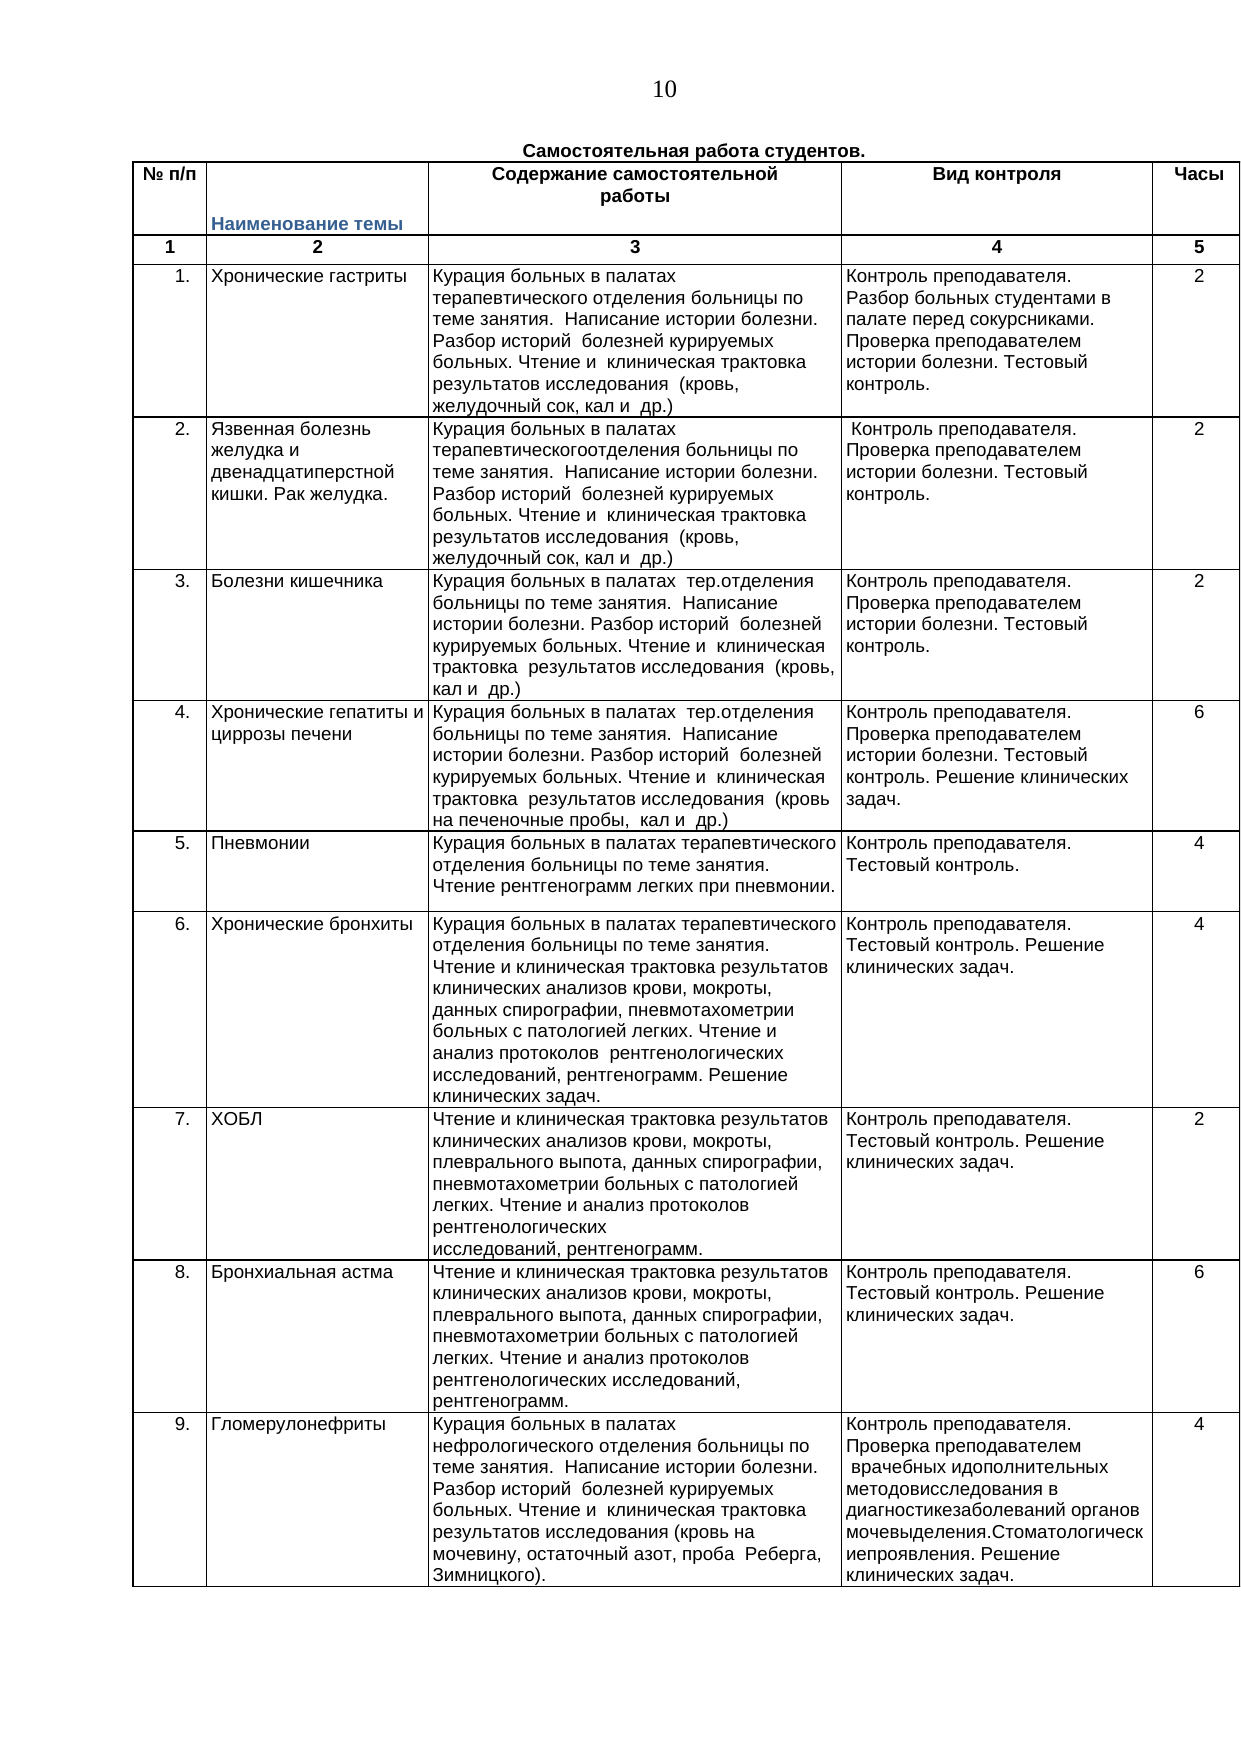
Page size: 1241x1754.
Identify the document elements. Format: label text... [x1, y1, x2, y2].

table_cell Чтение и клиническая трактовка результатов клинических анализов крови, мокроты, плеврального выпота, данных спирографии, пневмотахометрии больных с патологией легких. Чтение и анализ протоколов рентгенологических исследований, рентгенограмм. [429, 1261, 841, 1411]
table_cell 2 [1153, 418, 1239, 568]
table_cell Контроль преподавателя. Разбор больных студентами в палате перед сокурсниками. Проверка преподавателем истории болезни. Тестовый контроль. [842, 265, 1152, 416]
table_cell Болезни кишечника [207, 570, 428, 699]
table_cell 1 [134, 236, 206, 263]
text Самостоятельная работа студентов. [177, 140, 1152, 161]
table_cell 6 [1153, 1261, 1239, 1411]
table_cell [134, 832, 206, 911]
table_cell Курация больных в палатах терапевтического отделения больницы по теме занятия. Чтение рентгенограмм легких при пневмонии. [429, 832, 841, 911]
table_header Наименование темы [207, 163, 428, 234]
table_cell [134, 265, 206, 416]
table_cell Контроль преподавателя. Тестовый контроль. Решение клинических задач. [842, 1108, 1152, 1259]
table_cell Курация больных в палатах терапевтического отделения больницы по теме занятия. Написание истории болезни. Разбор историй болезней курируемых больных. Чтение и клиническая трактовка результатов исследования (кровь, желудочный сок, кал и др.) [429, 265, 841, 416]
table_cell Курация больных в палатах тер.отделения больницы по теме занятия. Написание истории болезни. Разбор историй болезней курируемых больных. Чтение и клиническая трактовка результатов исследования (кровь, кал и др.) [429, 570, 841, 699]
table_cell 4 [1153, 832, 1239, 911]
table_cell [134, 1108, 206, 1259]
table_cell [134, 418, 206, 568]
table_cell Курация больных в палатах терапевтическогоотделения больницы по теме занятия. Написание истории болезни. Разбор историй болезней курируемых больных. Чтение и клиническая трактовка результатов исследования (кровь, желудочный сок, кал и др.) [429, 418, 841, 568]
table_cell Хронические гастриты [207, 265, 428, 416]
table_cell [134, 912, 206, 1106]
table_cell Контроль преподавателя. Проверка преподавателем истории болезни. Тестовый контроль. [842, 570, 1152, 699]
table_cell 6 [1153, 701, 1239, 830]
table_cell Хронические бронхиты [207, 912, 428, 1106]
table_header Содержание самостоятельной работы [429, 163, 841, 234]
table_cell 3 [429, 236, 841, 263]
table_cell Хронические гепатиты и циррозы печени [207, 701, 428, 830]
table_cell [134, 701, 206, 830]
table_cell Контроль преподавателя. Тестовый контроль. [842, 832, 1152, 911]
table_cell Курация больных в палатах терапевтического отделения больницы по теме занятия. Чтение и клиническая трактовка результатов клинических анализов крови, мокроты, данных спирографии, пневмотахометрии больных с патологией легких. Чтение и анализ протоколов рентгенологических исследований, рентгенограмм. Решение клинических задач. [429, 912, 841, 1106]
table_cell 4 [1153, 912, 1239, 1106]
table_cell Язвенная болезнь желудка и двенадцатиперстной кишки. Рак желудка. [207, 418, 428, 568]
table_header Часы [1153, 163, 1239, 234]
table_cell Чтение и клиническая трактовка результатов клинических анализов крови, мокроты, плеврального выпота, данных спирографии, пневмотахометрии больных с патологией легких. Чтение и анализ протоколов рентгенологических исследований, рентгенограмм. [429, 1108, 841, 1259]
table_cell Контроль преподавателя. Тестовый контроль. Решение клинических задач. [842, 912, 1152, 1106]
table_header № п/п [134, 163, 206, 234]
table_header Вид контроля [842, 163, 1152, 234]
table_cell 2 [1153, 570, 1239, 699]
table_cell 2 [1153, 265, 1239, 416]
table_cell Гломерулонефриты [207, 1413, 428, 1586]
table_cell Контроль преподавателя. Тестовый контроль. Решение клинических задач. [842, 1261, 1152, 1411]
table_cell Пневмонии [207, 832, 428, 911]
table_cell 5 [1153, 236, 1239, 263]
table_cell Контроль преподавателя. Проверка преподавателем истории болезни. Тестовый контроль. [842, 418, 1152, 568]
table_cell [134, 1413, 206, 1586]
table_cell Контроль преподавателя. Проверка преподавателем врачебных идополнительных методовисследования в диагностикезаболеваний органов мочевыделения.Стоматологическиепроявления. Решение клинических задач. [842, 1413, 1152, 1586]
table_cell 4 [842, 236, 1152, 263]
table_cell ХОБЛ [207, 1108, 428, 1259]
table_cell 2 [1153, 1108, 1239, 1259]
table_cell Курация больных в палатах тер.отделения больницы по теме занятия. Написание истории болезни. Разбор историй болезней курируемых больных. Чтение и клиническая трактовка результатов исследования (кровь на печеночные пробы, кал и др.) [429, 701, 841, 830]
table_cell Бронхиальная астма [207, 1261, 428, 1411]
table_cell 4 [1153, 1413, 1239, 1586]
table_cell [134, 1261, 206, 1411]
table_cell Контроль преподавателя. Проверка преподавателем истории болезни. Тестовый контроль. Решение клинических задач. [842, 701, 1152, 830]
table_cell 2 [207, 236, 428, 263]
table_cell [134, 570, 206, 699]
